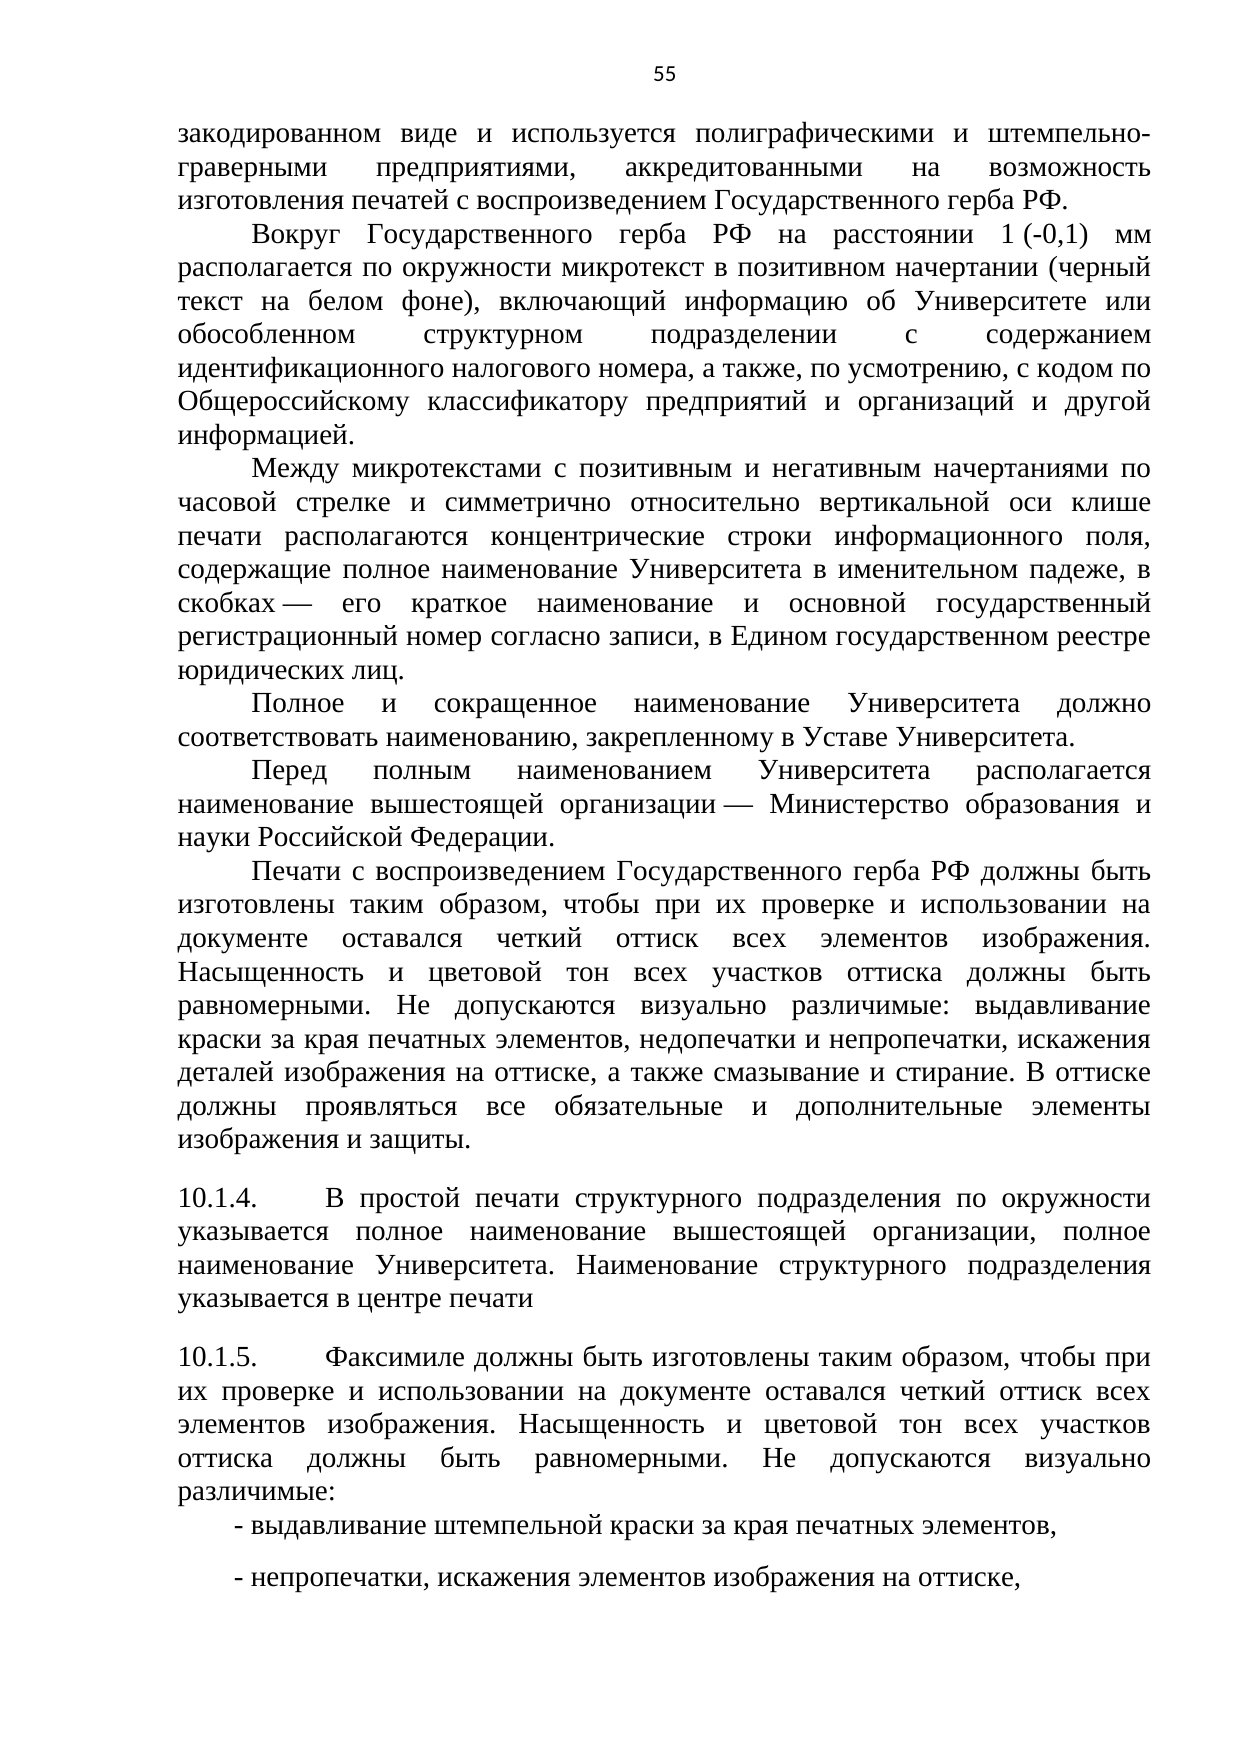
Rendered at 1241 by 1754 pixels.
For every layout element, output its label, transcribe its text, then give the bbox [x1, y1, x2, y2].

text - непропечатки, искажения элементов изображения на оттиске, [177, 1559, 1152, 1593]
list Факсимиле должны быть изготовлены таким образом, чтобы при их проверке и использовании на документе оставался четкий оттиск всех элементов изображения. Насыщенность и цветовой тон всех участков оттиска должны быть равномерными. Не допускаются визуально различимые: [177, 1339, 1152, 1507]
text Перед полным наименованием Университета располагается наименование вышестоящей организации — Министерство образования и науки Российской Федерации. [177, 752, 1152, 853]
text Вокруг Государственного герба РФ на расстоянии 1 (-0,1) мм располагается по окружности микротекст в позитивном начертании (черный текст на белом фоне), включающий информацию об Университете или обособленном структурном подразделении с содержанием идентификационного налогового номера, а также, по усмотрению, с кодом по Общероссийскому классификатору предприятий и организаций и другой информацией. [177, 216, 1152, 451]
list В простой печати структурного подразделения по окружности указывается полное наименование вышестоящей организации, полное наименование Университета. Наименование структурного подразделения указывается в центре печати [177, 1180, 1152, 1314]
text Между микротекстами с позитивным и негативным начертаниями по часовой стрелке и симметрично относительно вертикальной оси клише печати располагаются концентрические строки информационного поля, содержащие полное наименование Университета в именительном падеже, в скобках — его краткое наименование и основной государственный регистрационный номер согласно записи, в Едином государственном реестре юридических лиц. [177, 451, 1152, 685]
text Печати с воспроизведением Государственного герба РФ должны быть изготовлены таким образом, чтобы при их проверке и использовании на документе оставался четкий оттиск всех элементов изображения. Насыщенность и цветовой тон всех участков оттиска должны быть равномерными. Не допускаются визуально различимые: выдавливание краски за края печатных элементов, недопечатки и непропечатки, искажения деталей изображения на оттиске, а также смазывание и стирание. В оттиске должны проявляться все обязательные и дополнительные элементы изображения и защиты. [177, 853, 1152, 1155]
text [177, 115, 1152, 216]
text - выдавливание штемпельной краски за края печатных элементов, [177, 1507, 1152, 1540]
text Полное и сокращенное наименование Университета должно соответствовать наименованию, закрепленному в Уставе Университета. [177, 685, 1152, 752]
